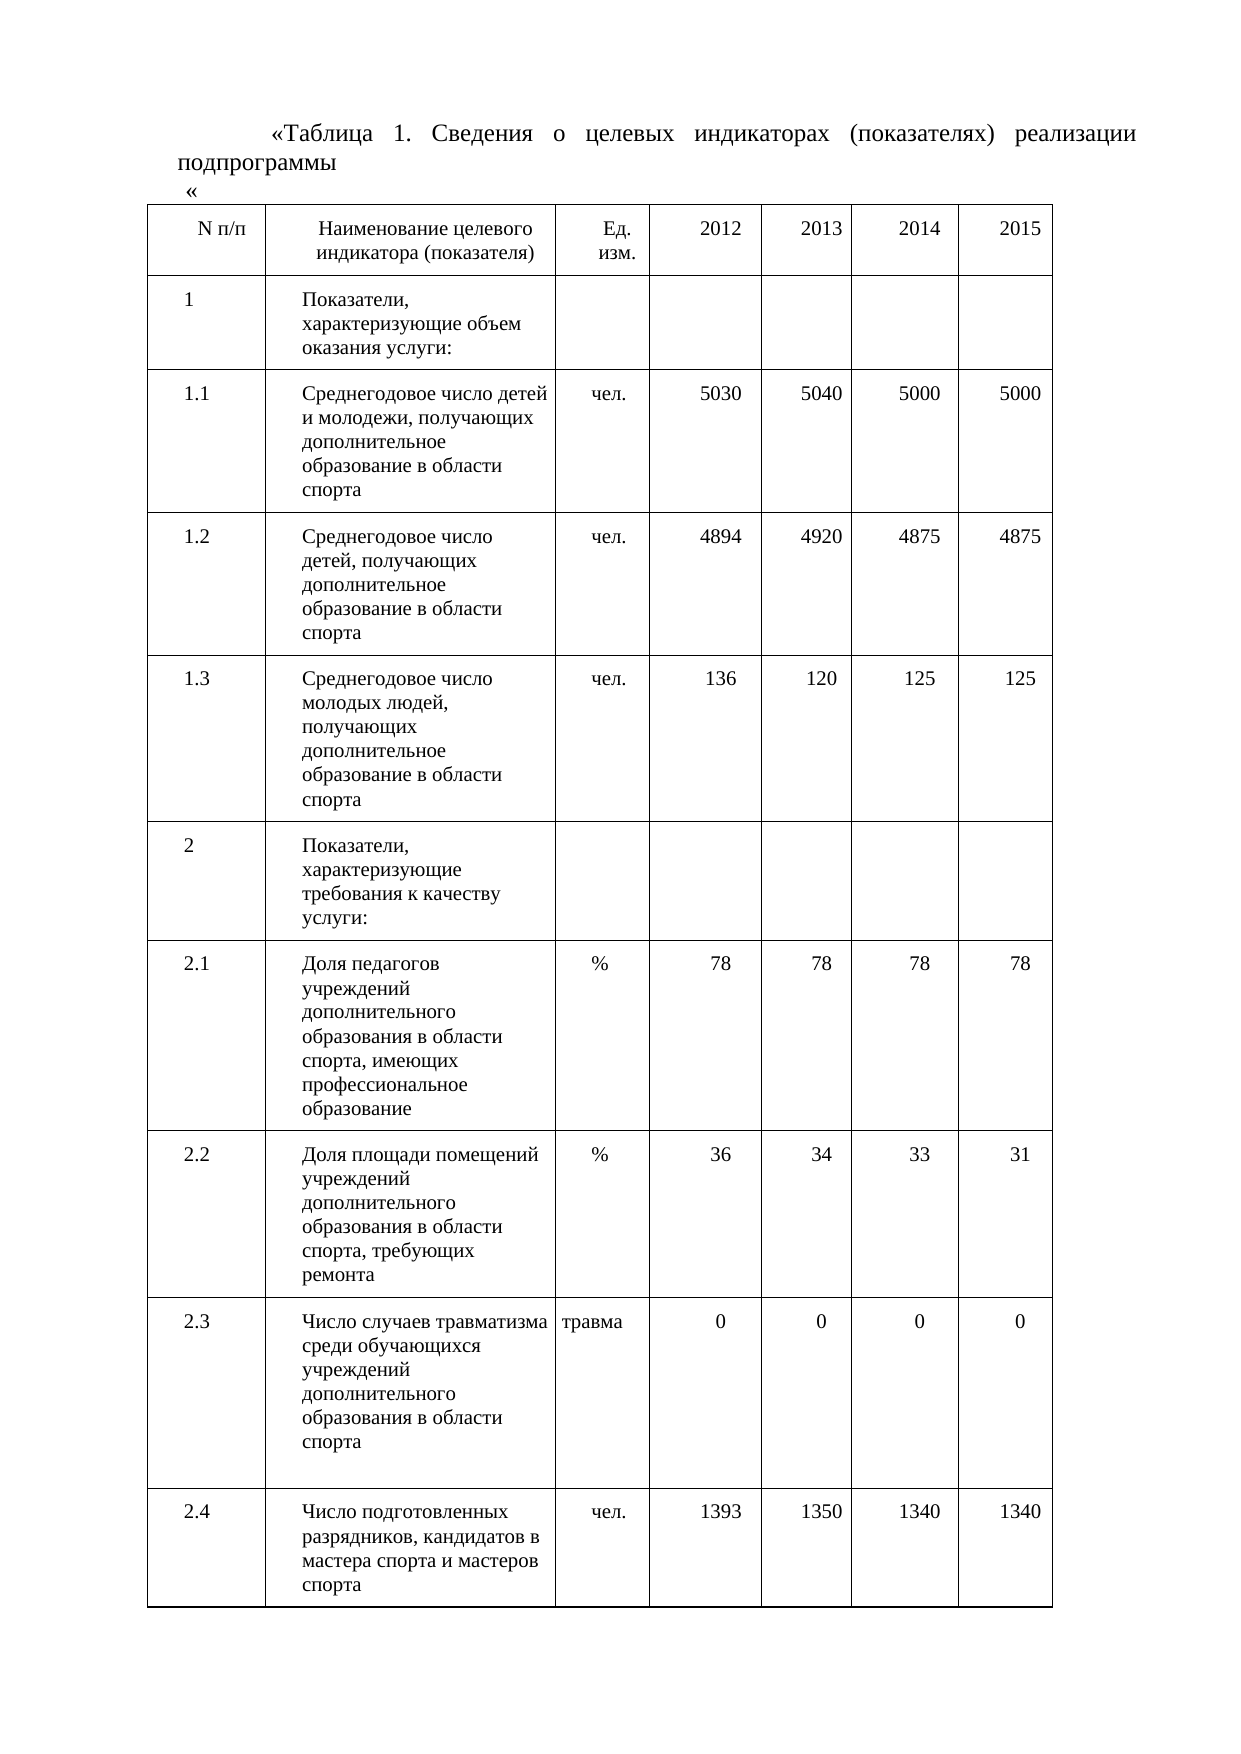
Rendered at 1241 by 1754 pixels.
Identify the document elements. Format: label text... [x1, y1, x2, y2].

table_cell 2 [148, 822, 265, 940]
table_cell [852, 276, 958, 369]
table_cell Показатели, характеризующие объем оказания услуги: [266, 276, 555, 369]
table_cell 2.2 [148, 1131, 265, 1297]
table_cell Число случаев травматизма среди обучающихся учреждений дополнительного образования в области спорта [266, 1298, 555, 1488]
table_cell [762, 276, 851, 369]
table_cell чел. [556, 513, 649, 654]
table_cell 34 [762, 1131, 851, 1297]
table_cell % [556, 1131, 649, 1297]
table_cell 2.1 [148, 941, 265, 1130]
table_cell 1340 [959, 1489, 1052, 1606]
table_cell [959, 822, 1052, 940]
table_cell Среднегодовое число детей, получающих дополнительное образование в области спорта [266, 513, 555, 654]
table_cell 1350 [762, 1489, 851, 1606]
table_header N п/п [148, 205, 265, 275]
table_cell 2.4 [148, 1489, 265, 1606]
table_cell 78 [762, 941, 851, 1130]
table_cell 125 [959, 656, 1052, 821]
table_cell чел. [556, 656, 649, 821]
table_cell 1 [148, 276, 265, 369]
table_cell [852, 822, 958, 940]
table_cell 33 [852, 1131, 958, 1297]
table_header Наименование целевого индикатора (показателя) [266, 205, 555, 275]
table_cell Доля площади помещений учреждений дополнительного образования в области спорта, требующих ремонта [266, 1131, 555, 1297]
table_cell 4875 [852, 513, 958, 654]
table_cell [959, 276, 1052, 369]
table_cell 1.2 [148, 513, 265, 654]
table_cell 4920 [762, 513, 851, 654]
table_cell [556, 822, 649, 940]
table_cell 1393 [650, 1489, 761, 1606]
table_header Ед. изм. [556, 205, 649, 275]
table_cell 125 [852, 656, 958, 821]
table_cell Показатели, характеризующие требования к качеству услуги: [266, 822, 555, 940]
table_cell 78 [959, 941, 1052, 1130]
table_cell 2.3 [148, 1298, 265, 1488]
table_cell 0 [762, 1298, 851, 1488]
table_cell 5000 [959, 370, 1052, 512]
table_cell 36 [650, 1131, 761, 1297]
text « [148, 176, 1137, 204]
table_cell 31 [959, 1131, 1052, 1297]
table_cell 0 [650, 1298, 761, 1488]
table_cell чел. [556, 370, 649, 512]
table_header 2015 [959, 205, 1052, 275]
table_cell [650, 276, 761, 369]
table_cell 5030 [650, 370, 761, 512]
table_cell чел. [556, 1489, 649, 1606]
table_cell 78 [650, 941, 761, 1130]
text «Таблица 1. Сведения о целевых индикаторах (показателях) реализации подпрограммы [177, 118, 1137, 176]
table_cell травма [556, 1298, 649, 1488]
table_cell [762, 822, 851, 940]
table_cell 4894 [650, 513, 761, 654]
table_cell 1.1 [148, 370, 265, 512]
table_cell Доля педагогов учреждений дополнительного образования в области спорта, имеющих профессиональное образование [266, 941, 555, 1130]
table_cell 0 [852, 1298, 958, 1488]
table_cell 4875 [959, 513, 1052, 654]
table_cell 5040 [762, 370, 851, 512]
table_cell 1340 [852, 1489, 958, 1606]
table_header 2014 [852, 205, 958, 275]
table_header 2012 [650, 205, 761, 275]
table_cell Среднегодовое число детей и молодежи, получающих дополнительное образование в области спорта [266, 370, 555, 512]
table_cell 0 [959, 1298, 1052, 1488]
table_header 2013 [762, 205, 851, 275]
table_cell [650, 822, 761, 940]
table_cell 120 [762, 656, 851, 821]
table_cell Среднегодовое число молодых людей, получающих дополнительное образование в области спорта [266, 656, 555, 821]
table_cell Число подготовленных разрядников, кандидатов в мастера спорта и мастеров спорта [266, 1489, 555, 1606]
table_cell 1.3 [148, 656, 265, 821]
table_cell % [556, 941, 649, 1130]
table_cell 136 [650, 656, 761, 821]
table_cell 78 [852, 941, 958, 1130]
table_cell 5000 [852, 370, 958, 512]
table_cell [556, 276, 649, 369]
